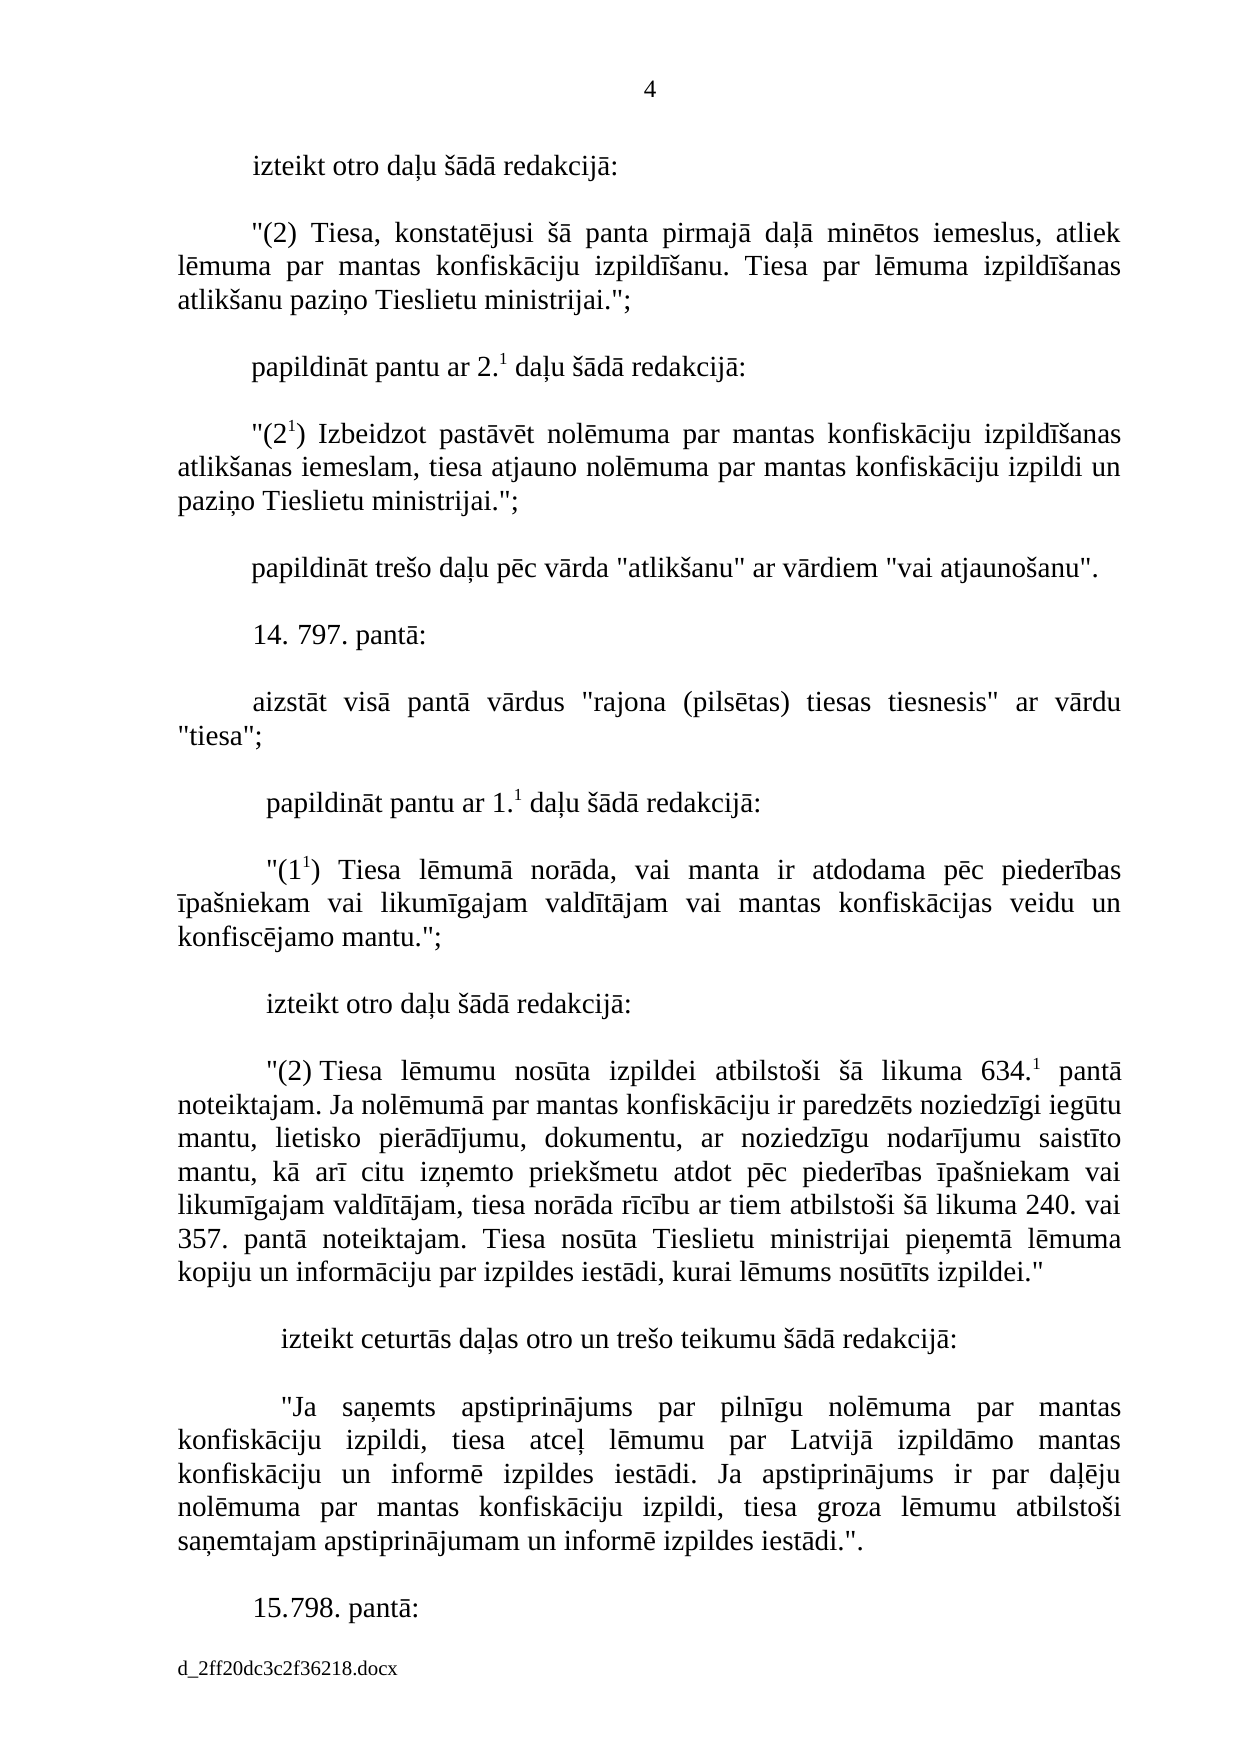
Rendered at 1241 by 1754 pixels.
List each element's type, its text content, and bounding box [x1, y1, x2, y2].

list 798. pantā: [252, 1590, 1122, 1623]
list izteikt ceturtās daļas otro un trešo teikumu šādā redakcijā: [281, 1322, 1122, 1355]
text "(2) Tiesa lēmumu nosūta izpildei atbilstoši šā likuma 634.1 pantā noteiktajam. Ja nolēmumā par mantas konfiskāciju ir paredzēts noziedzīgi iegūtu mantu, lietisko pierādījumu, dokumentu, ar noziedzīgu nodarījumu saistīto mantu, kā arī citu izņemto priekšmetu atdot pēc piederības īpašniekam vai likumīgajam valdītājam, tiesa norāda rīcību ar tiem atbilstoši šā likuma 240. vai 357. pantā noteiktajam. Tiesa nosūta Tieslietu ministrijai pieņemtā lēmuma kopiju un informāciju par izpildes iestādi, kurai lēmums nosūtīts izpildei." [177, 1053, 1122, 1288]
text "(2) Tiesa, konstatējusi šā panta pirmajā daļā minētos iemeslus, atliek lēmuma par mantas konfiskāciju izpildīšanu. Tiesa par lēmuma izpildīšanas atlikšanu paziņo Tieslietu ministrijai."; [177, 215, 1122, 315]
list 797. pantā: [252, 617, 1122, 651]
text papildināt trešo daļu pēc vārda "atlikšanu" ar vārdiem "vai atjaunošanu". [177, 550, 1122, 584]
text papildināt pantu ar 1.1 daļu šādā redakcijā: [177, 785, 1122, 818]
text papildināt pantu ar 2.1 daļu šādā redakcijā: [177, 349, 1122, 382]
list "Ja saņemts apstiprinājums par pilnīgu nolēmuma par mantas konfiskāciju izpildi, tiesa atceļ lēmumu par Latvijā izpildāmo mantas konfiskāciju un informē izpildes iestādi. Ja apstiprinājums ir par daļēju nolēmuma par mantas konfiskāciju izpildi, tiesa groza lēmumu atbilstoši saņemtajam apstiprinājumam un informē izpildes iestādi.". [177, 1389, 1122, 1556]
text aizstāt visā pantā vārdus "rajona (pilsētas) tiesas tiesnesis" ar vārdu "tiesa"; [177, 684, 1122, 751]
text "(11) Tiesa lēmumā norāda, vai manta ir atdodama pēc piederības īpašniekam vai likumīgajam valdītājam vai mantas konfiskācijas veidu un konfiscējamo mantu."; [177, 852, 1122, 953]
text izteikt otro daļu šādā redakcijā: [177, 986, 1122, 1020]
text izteikt otro daļu šādā redakcijā: [252, 148, 1122, 181]
text "(21) Izbeidzot pastāvēt nolēmuma par mantas konfiskāciju izpildīšanas atlikšanas iemeslam, tiesa atjauno nolēmuma par mantas konfiskāciju izpildi un paziņo Tieslietu ministrijai."; [177, 416, 1122, 517]
